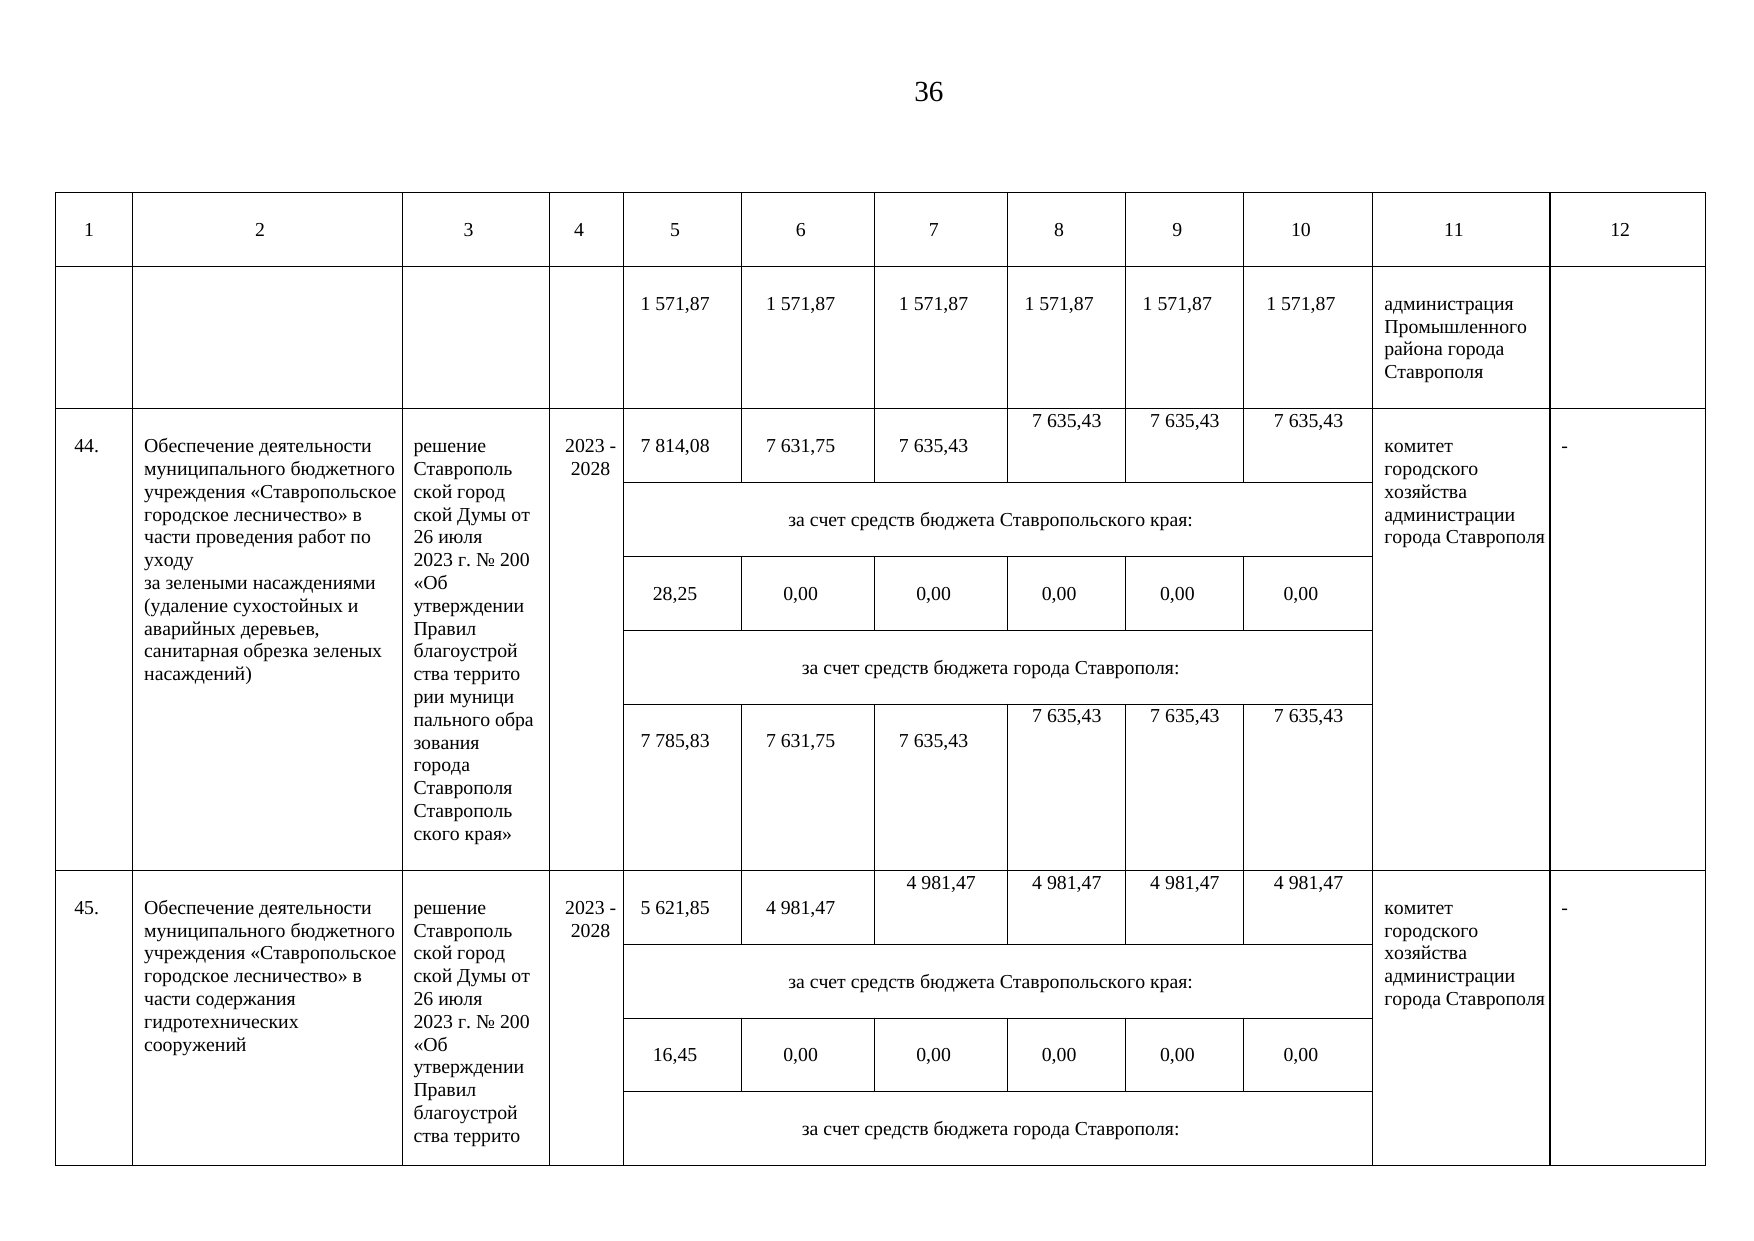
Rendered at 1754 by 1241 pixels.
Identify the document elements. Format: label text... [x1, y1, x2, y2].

table_cell 4 981,47 [1008, 871, 1125, 943]
table_cell 1 571,87 [875, 267, 1007, 408]
table_cell 7 635,43 [875, 409, 1007, 482]
table_cell 0,00 [875, 1019, 1007, 1091]
table_cell 0,00 [1008, 1019, 1125, 1091]
table_cell 2023 - 2028 [550, 409, 623, 870]
table_header 1 [56, 193, 132, 266]
table_cell Обеспечение деятельности муниципального бюджетного учреждения «Ставропольское городское лесничество» в части содержания гидротехнических сооружений [133, 871, 402, 1165]
table_cell 5 621,85 [624, 871, 741, 943]
table_cell 0,00 [1244, 557, 1372, 629]
table_cell 7 635,43 [1126, 409, 1243, 482]
table_cell администрация Промышленного района города Ставрополя [1373, 267, 1549, 408]
table_header 8 [1008, 193, 1125, 266]
table_cell за счет средств бюджета Ставропольского края: [624, 945, 1372, 1017]
table_cell 0,00 [1126, 1019, 1243, 1091]
table_header 6 [742, 193, 874, 266]
table_cell 0,00 [1008, 557, 1125, 629]
table_cell 0,00 [1244, 1019, 1372, 1091]
table_cell 7 635,43 [1008, 705, 1125, 870]
table_cell за счет средств бюджета города Ставрополя: [624, 1092, 1372, 1165]
table_cell Обеспечение деятельности муниципального бюджетного учреждения «Ставропольское городское лесничество» в части проведения работ по уходу за зелеными насаждениями (удаление сухостойных и аварийных деревьев, санитарная обрезка зеленых насаждений) [133, 409, 402, 870]
table_cell 2023 - 2028 [550, 871, 623, 1165]
table_cell 7 635,43 [875, 705, 1007, 870]
table_cell 28,25 [624, 557, 741, 629]
table_header 3 [403, 193, 549, 266]
table_cell 1 571,87 [1008, 267, 1125, 408]
table_cell - [1551, 409, 1705, 870]
table_cell 4 981,47 [742, 871, 874, 943]
table_header 7 [875, 193, 1007, 266]
table_cell 7 785,83 [624, 705, 741, 870]
table_cell 0,00 [1126, 557, 1243, 629]
table_cell 7 631,75 [742, 705, 874, 870]
table_header 9 [1126, 193, 1243, 266]
table_cell решение Ставрополь ской город ской Думы от 26 июля 2023 г. № 200 «Об утверждении Правил благоустрой ства террито рии муници пального обра зования города Ставрополя Ставрополь ского края» [403, 871, 549, 1165]
table_cell 1 571,87 [742, 267, 874, 408]
table_cell 1 571,87 [1126, 267, 1243, 408]
table_cell - [1551, 871, 1705, 1165]
table_cell 1 571,87 [1244, 267, 1372, 408]
table_cell 7 635,43 [1126, 705, 1243, 870]
table_cell за счет средств бюджета Ставропольского края: [624, 483, 1372, 556]
table_cell 1 571,87 [624, 267, 741, 408]
table_header 11 [1373, 193, 1549, 266]
table_header 12 [1551, 193, 1705, 266]
table_cell комитет городского хозяйства администрации города Ставрополя [1373, 409, 1549, 870]
table_cell 4 981,47 [875, 871, 1007, 943]
table_header 5 [624, 193, 741, 266]
table_cell 7 631,75 [742, 409, 874, 482]
table_cell решение Ставрополь ской город ской Думы от 26 июля 2023 г. № 200 «Об утверждении Правил благоустрой ства террито рии муници пального обра зования города Ставрополя Ставрополь ского края» [403, 409, 549, 870]
table_cell за счет средств бюджета города Ставрополя: [624, 631, 1372, 703]
table_cell 16,45 [624, 1019, 741, 1091]
table_header 4 [550, 193, 623, 266]
table_cell 7 635,43 [1244, 705, 1372, 870]
table_cell комитет городского хозяйства администрации города Ставрополя [1373, 871, 1549, 1165]
table_header 10 [1244, 193, 1372, 266]
table_header 2 [133, 193, 402, 266]
table_cell 45. [56, 871, 132, 1165]
table_cell 7 635,43 [1244, 409, 1372, 482]
table_cell 4 981,47 [1244, 871, 1372, 943]
table_cell 0,00 [742, 557, 874, 629]
table_cell 7 635,43 [1008, 409, 1125, 482]
table_cell 7 814,08 [624, 409, 741, 482]
table_cell 4 981,47 [1126, 871, 1243, 943]
table_cell 0,00 [875, 557, 1007, 629]
table_cell 44. [56, 409, 132, 870]
table_cell 0,00 [742, 1019, 874, 1091]
